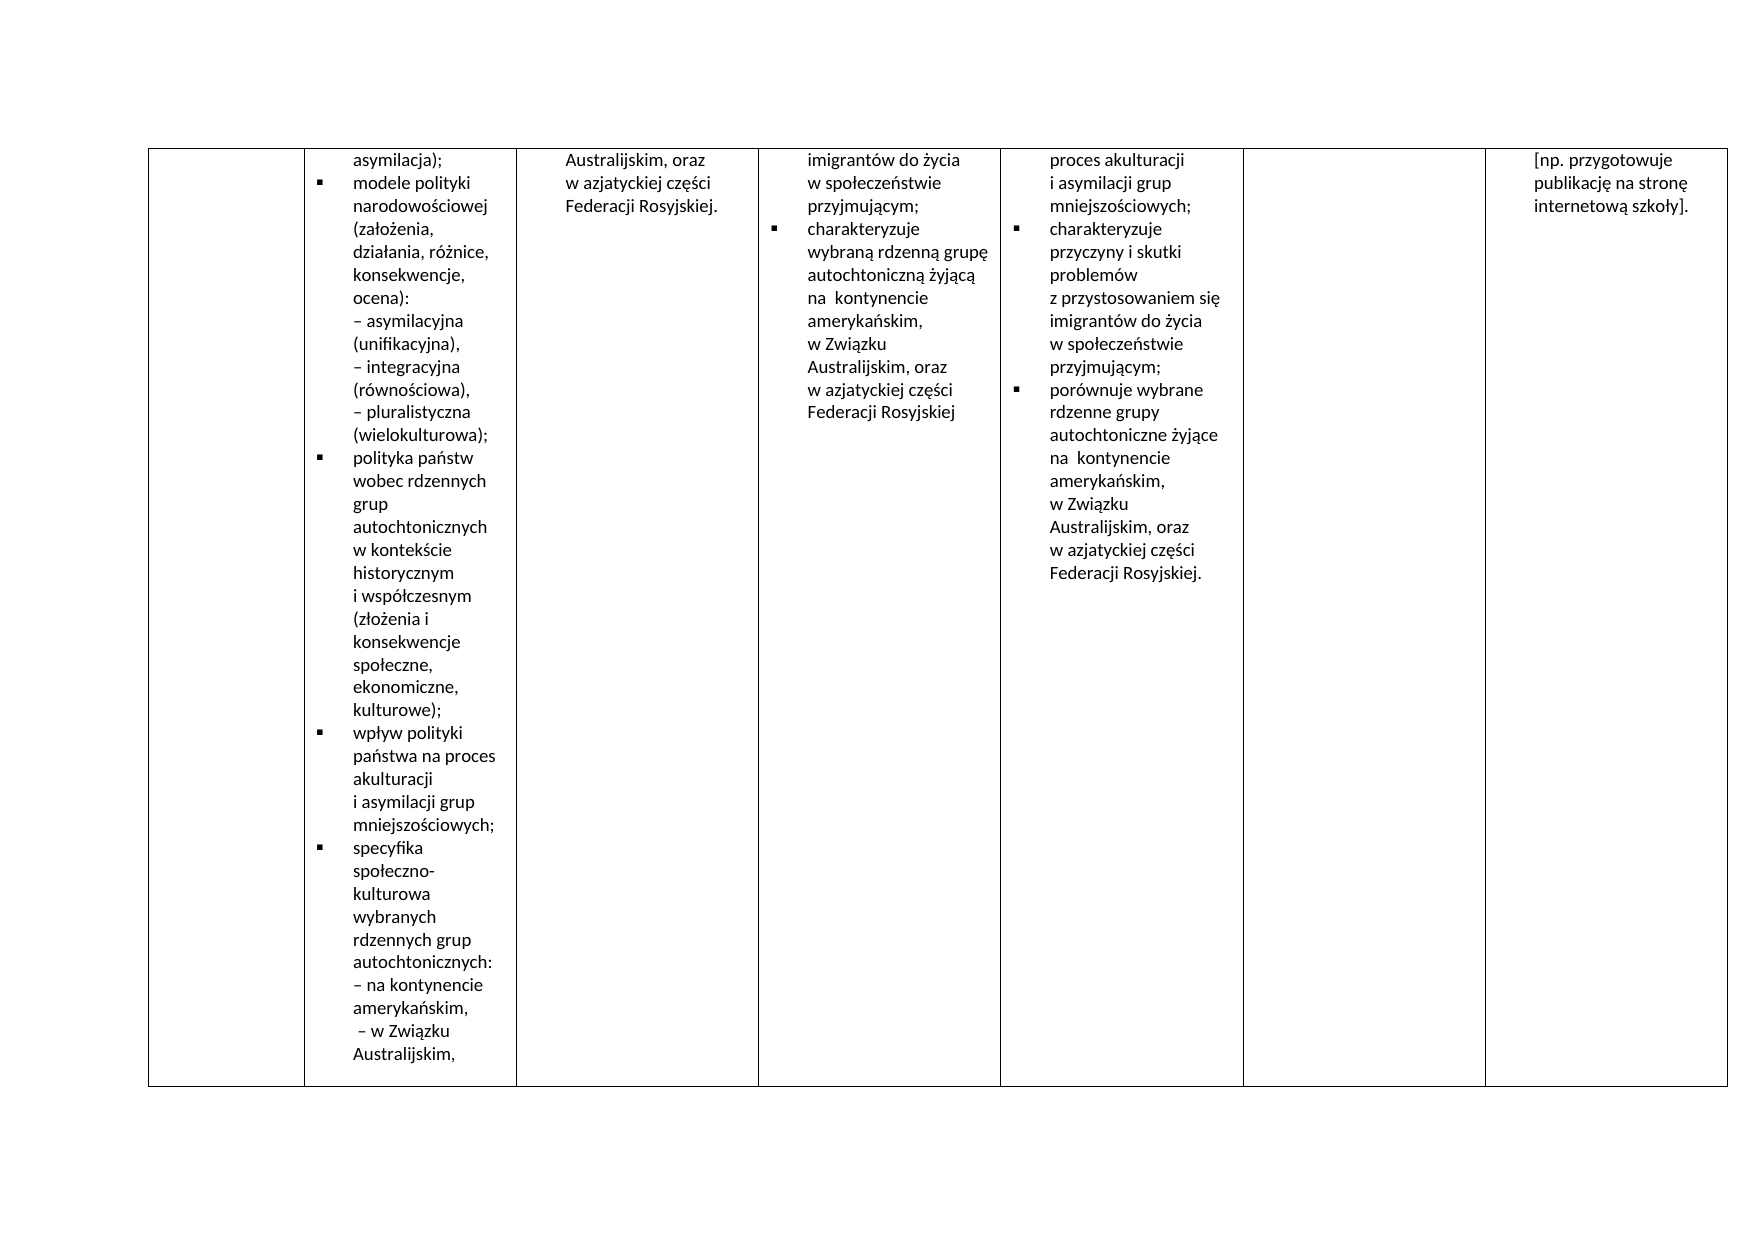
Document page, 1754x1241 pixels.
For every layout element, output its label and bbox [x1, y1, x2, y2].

table_cell [305, 149, 516, 1086]
table_cell [759, 149, 1000, 1086]
table_cell [1001, 149, 1243, 1086]
table_cell [149, 149, 304, 1086]
table_cell [1244, 149, 1485, 1086]
table_cell [517, 149, 758, 1086]
table_cell [1486, 149, 1727, 1086]
